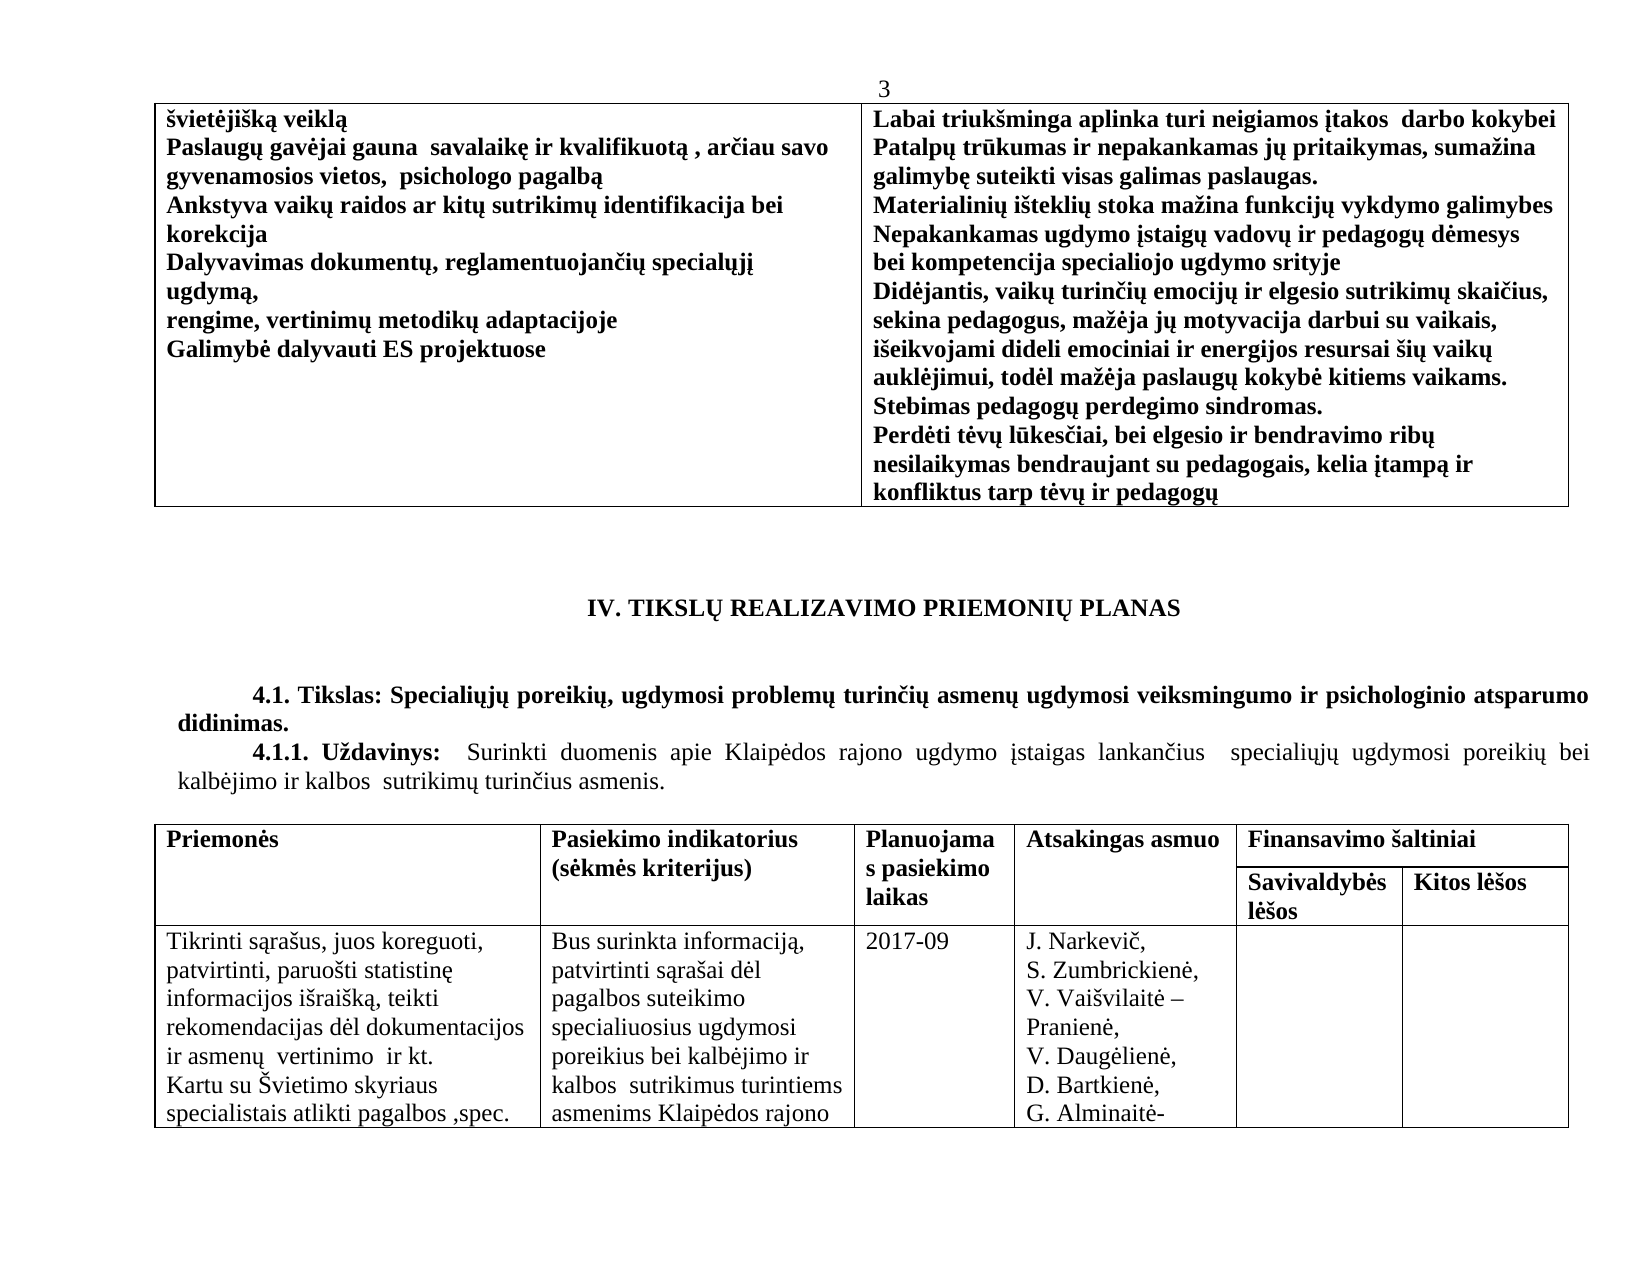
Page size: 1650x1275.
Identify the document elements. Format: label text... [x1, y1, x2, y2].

table_header Pasiekimo indikatorius (sėkmės kriterijus) [541, 825, 854, 925]
subtitle IV. TIKSLŲ REALIZAVIMO PRIEMONIŲ PLANAS [177, 593, 1591, 622]
table_header Finansavimo šaltiniai [1237, 825, 1568, 866]
table_cell [1237, 926, 1402, 1127]
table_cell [156, 104, 861, 506]
table_cell [1403, 926, 1568, 1127]
table_header Priemonės [156, 825, 540, 925]
text 4.1. Tikslas: Specialiųjų poreikių, ugdymosi problemų turinčių asmenų ugdymosi veiksmingumo ir psichologinio atsparumo didinimas. [177, 680, 1591, 737]
table_cell Savivaldybės lėšos [1237, 868, 1402, 925]
text 4.1.1. Uždavinys: Surinkti duomenis apie Klaipėdos rajono ugdymo įstaigas lankančius specialiųjų ugdymosi poreikių bei kalbėjimo ir kalbos sutrikimų turinčius asmenis. [177, 737, 1591, 795]
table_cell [1015, 926, 1236, 1127]
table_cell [541, 926, 854, 1127]
table_header Planuojamas pasiekimo laikas [855, 825, 1014, 925]
table_header Atsakingas asmuo [1015, 825, 1236, 925]
table_cell 2017-09 [855, 926, 1014, 1127]
table_cell Kitos lėšos [1403, 868, 1568, 925]
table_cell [862, 104, 1568, 506]
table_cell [156, 926, 540, 1127]
